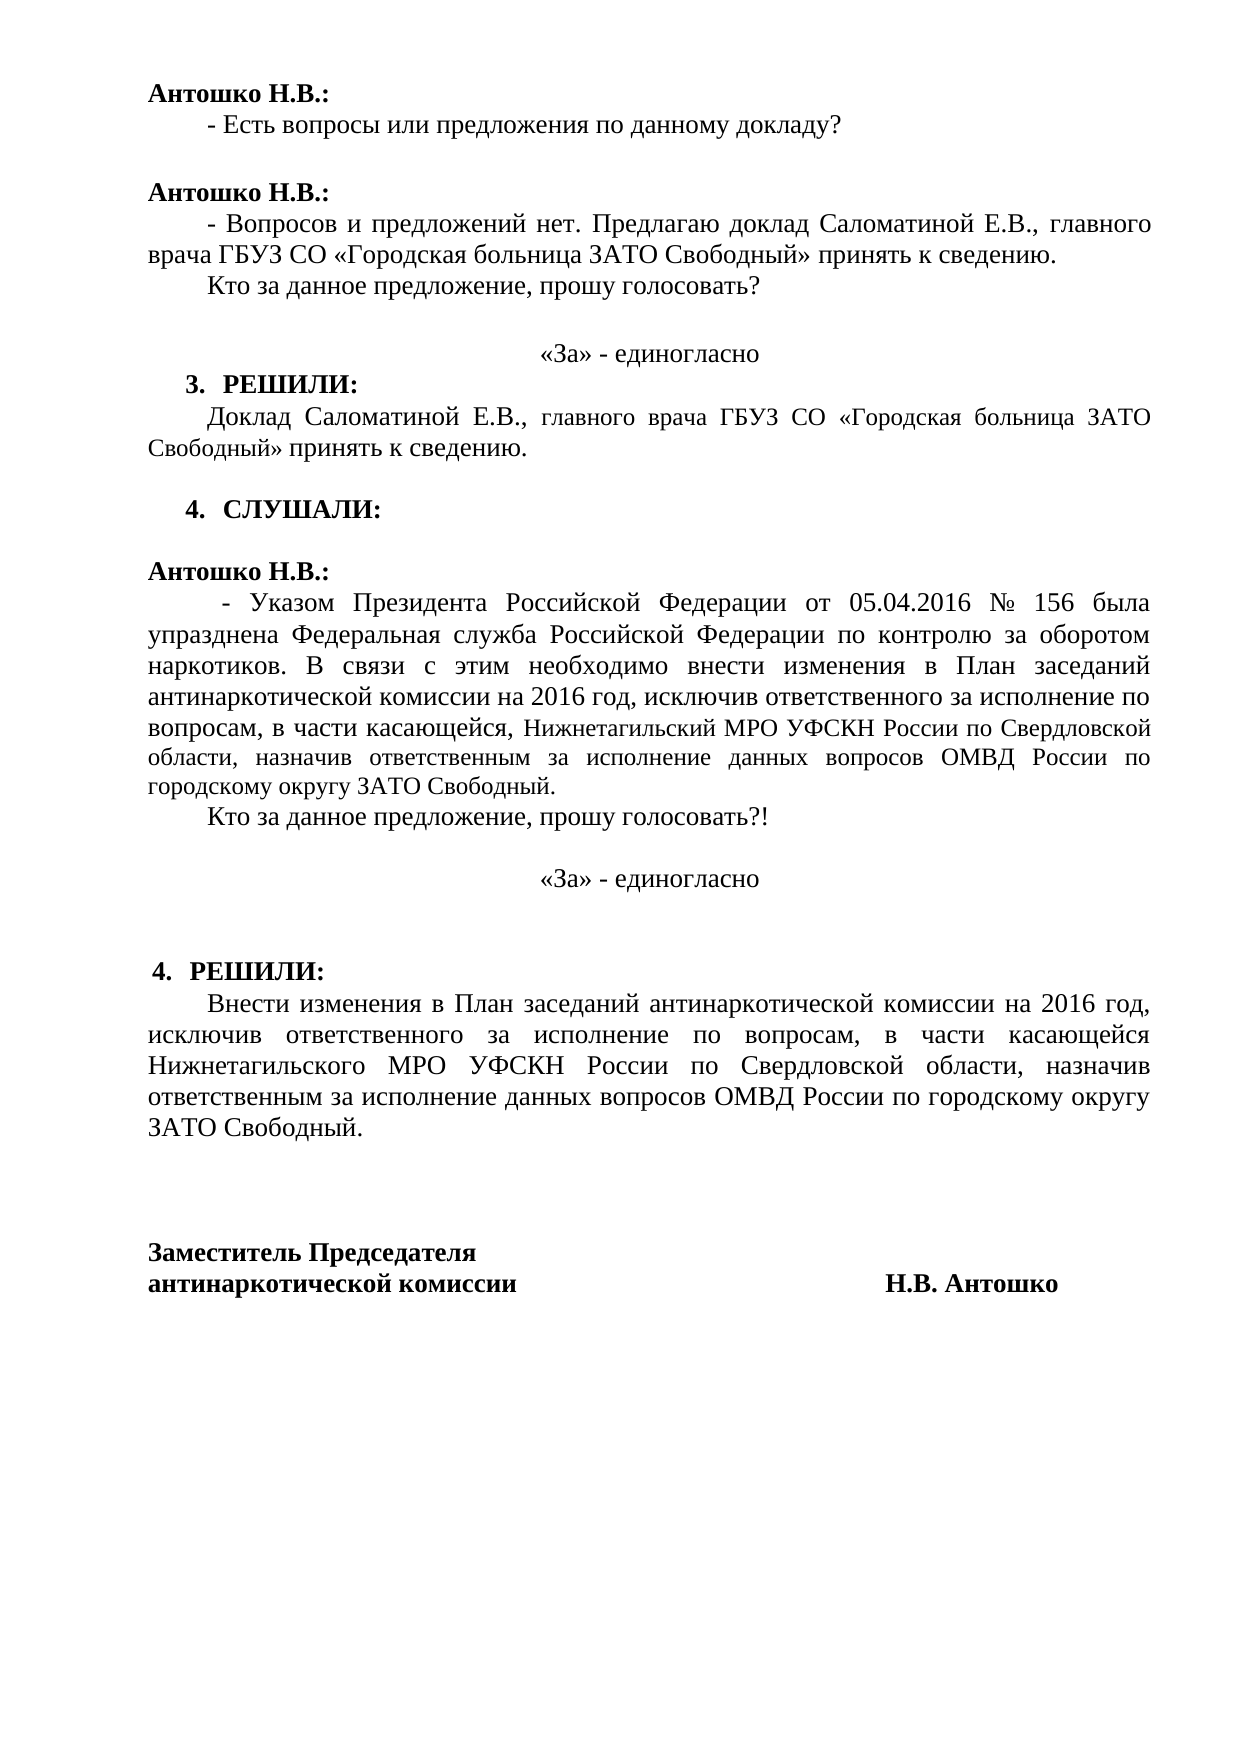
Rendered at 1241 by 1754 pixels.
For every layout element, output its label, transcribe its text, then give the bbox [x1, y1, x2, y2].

text «За» - единогласно [148, 862, 1152, 893]
text Антошко Н.В.: [148, 77, 1152, 108]
text антинаркотической комиссии Н.В. Антошко [148, 1267, 1152, 1298]
text - Есть вопросы или предложения по данному докладу? [148, 108, 1152, 139]
text - Указом Президента Российской Федерации от 05.04.2016 № 156 была упразднена Федеральная служба Российской Федерации по контролю за оборотом наркотиков. В связи с этим необходимо внести изменения в План заседаний антинаркотической комиссии на 2016 год, исключив ответственного за исполнение по вопросам, в части касающейся, Нижнетагильский МРО УФСКН России по Свердловской области, назначив ответственным за исполнение данных вопросов ОМВД России по городскому округу ЗАТО Свободный. [148, 587, 1152, 800]
text Антошко Н.В.: [148, 555, 1152, 587]
text Заместитель Председателя [148, 1236, 1152, 1267]
text - Вопросов и предложений нет. Предлагаю доклад Саломатиной Е.В., главного врача ГБУЗ СО «Городская больница ЗАТО Свободный» принять к сведению. [148, 207, 1152, 269]
text Кто за данное предложение, прошу голосовать?! [148, 800, 1152, 831]
text «За» - единогласно [148, 337, 1152, 368]
text Антошко Н.В.: [148, 176, 1152, 207]
list РЕШИЛИ: [185, 368, 1152, 400]
text Кто за данное предложение, прошу голосовать? [148, 269, 1152, 301]
text Доклад Саломатиной Е.В., главного врача ГБУЗ СО «Городская больница ЗАТО Свободный» принять к сведению. [148, 400, 1152, 462]
list РЕШИЛИ: [152, 956, 1152, 987]
text Внести изменения в План заседаний антинаркотической комиссии на 2016 год, исключив ответственного за исполнение по вопросам, в части касающейся Нижнетагильского МРО УФСКН России по Свердловской области, назначив ответственным за исполнение данных вопросов ОМВД России по городскому округу ЗАТО Свободный. [148, 987, 1152, 1142]
list СЛУШАЛИ: [185, 493, 1152, 524]
